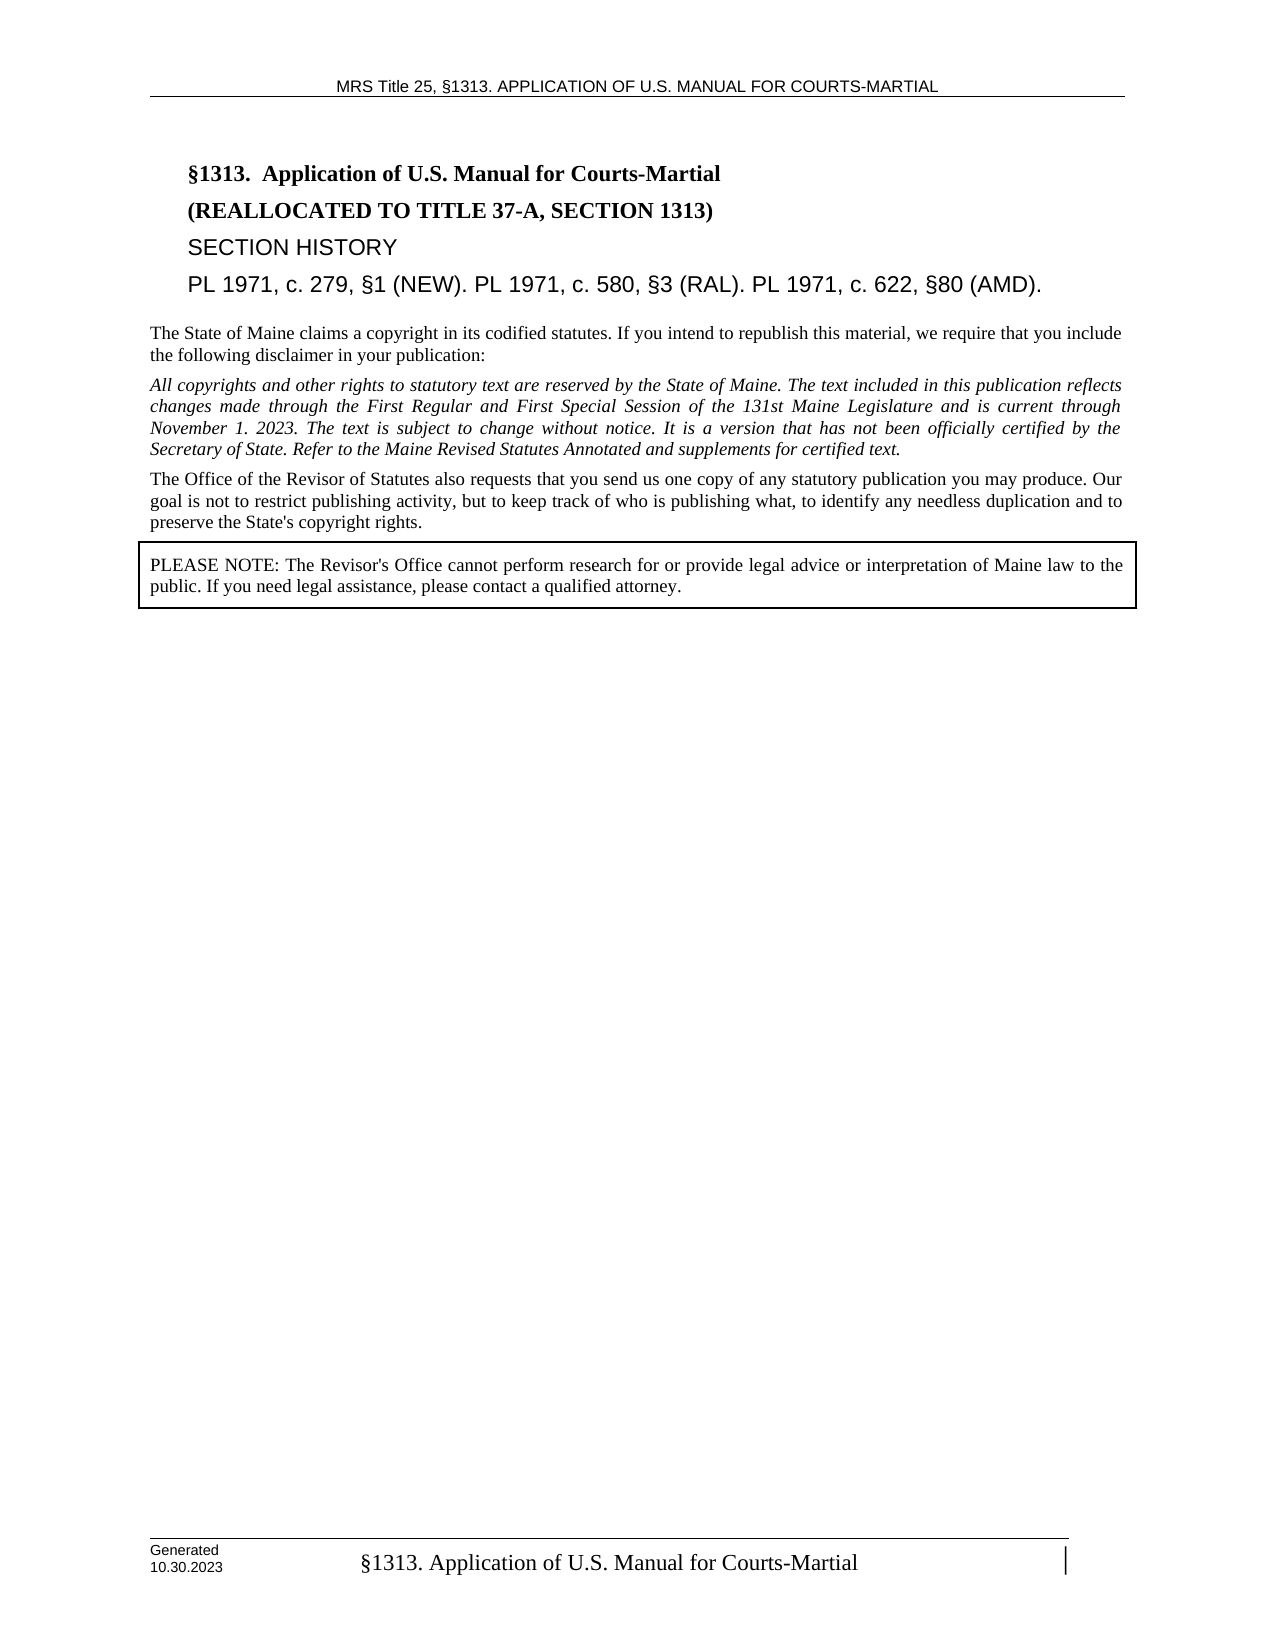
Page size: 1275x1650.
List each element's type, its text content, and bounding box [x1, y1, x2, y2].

text §1313. Application of U.S. Manual for Courts-Martial [187, 160, 1125, 187]
text PL 1971, c. 279, §1 (NEW). PL 1971, c. 580, §3 (RAL). PL 1971, c. 622, §80 (AMD). [187, 271, 1125, 297]
text The Office of the Revisor of Statutes also requests that you send us one copy of any statutory publication you may produce. Our goal is not to restrict publishing activity, but to keep track of who is publishing what, to identify any needless duplication and to preserve the State's copyright rights. [150, 468, 1125, 533]
text The State of Maine claims a copyright in its codified statutes. If you intend to republish this material, we require that you include the following disclaimer in your publication: [150, 322, 1125, 365]
text SECTION HISTORY [187, 234, 1125, 260]
text All copyrights and other rights to statutory text are reserved by the State of Maine. The text included in this publication reflects changes made through the First Regular and First Special Session of the 131st Maine Legislature and is current through November 1. 2023 . The text is subject to change without notice. It is a version that has not been officially certified by the Secretary of State. Refer to the Maine Revised Statutes Annotated and supplements for certified text. [150, 373, 1125, 460]
text (REALLOCATED TO TITLE 37-A, SECTION 1313) [187, 197, 1125, 223]
text PLEASE NOTE: The Revisor's Office cannot perform research for or provide legal advice or interpretation of Maine law to the public. If you need legal assistance, please contact a qualified attorney. [140, 543, 1135, 607]
